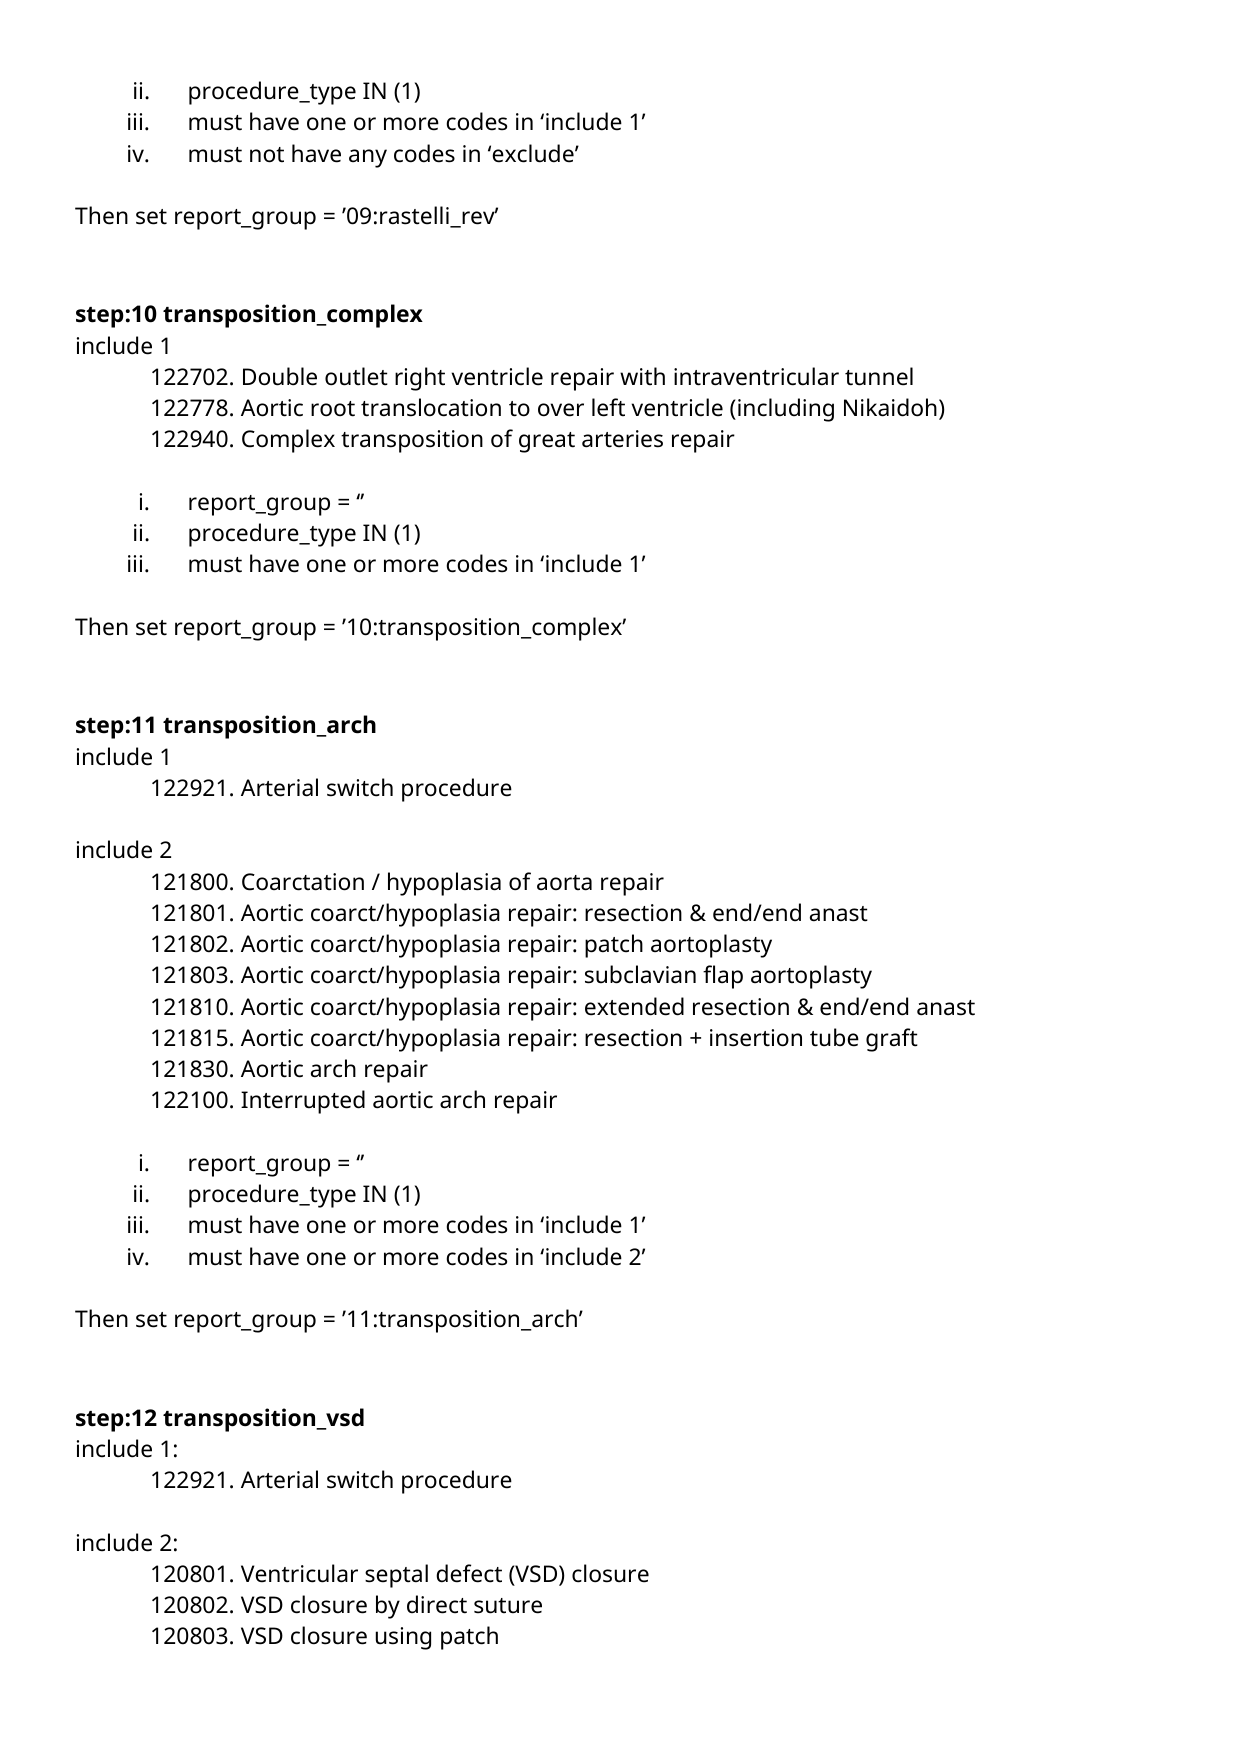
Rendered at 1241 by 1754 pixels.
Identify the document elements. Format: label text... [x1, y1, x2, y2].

text 121815. Aortic coarct/hypoplasia repair: resection + insertion tube graft [150, 1022, 1165, 1053]
text 121803. Aortic coarct/hypoplasia repair: subclavian flap aortoplasty [150, 959, 1165, 991]
text Then set report_group = ’10:transposition_complex’ [75, 611, 1165, 642]
list report_group = ‘’ [150, 486, 1165, 517]
text include 1 [75, 330, 1165, 361]
list report_group = ‘’ [150, 1147, 1165, 1178]
text 120803. VSD closure using patch [150, 1620, 1165, 1652]
text 121800. Coarctation / hypoplasia of aorta repair [150, 866, 1165, 897]
text 121801. Aortic coarct/hypoplasia repair: resection & end/end anast [150, 897, 1165, 928]
text 121802. Aortic coarct/hypoplasia repair: patch aortoplasty [150, 928, 1165, 959]
list procedure_type IN (1) [150, 1178, 1165, 1209]
text 120801. Ventricular septal defect (VSD) closure [150, 1558, 1165, 1589]
text 122702. Double outlet right ventricle repair with intraventricular tunnel [150, 361, 1165, 392]
text 122940. Complex transposition of great arteries repair [150, 423, 1165, 455]
list procedure_type IN (1) [150, 75, 1165, 106]
text step:11 transposition_arch [75, 709, 1165, 741]
text Then set report_group = ’09:rastelli_rev’ [75, 200, 1165, 231]
text 122778. Aortic root translocation to over left ventricle (including Nikaidoh) [150, 392, 1165, 423]
text 122921. Arterial switch procedure [150, 1464, 1165, 1495]
text 120802. VSD closure by direct suture [150, 1589, 1165, 1620]
text step:10 transposition_complex [75, 298, 1165, 330]
text include 2: [75, 1527, 1165, 1558]
list must have one or more codes in ‘include 1’ [150, 1209, 1165, 1241]
text step:12 transposition_vsd [75, 1402, 1165, 1433]
list must have one or more codes in ‘include 1’ [150, 106, 1165, 137]
text include 1 [75, 741, 1165, 772]
list procedure_type IN (1) [150, 517, 1165, 548]
text 121830. Aortic arch repair [150, 1053, 1165, 1084]
list must have one or more codes in ‘include 1’ [150, 548, 1165, 580]
text include 1: [75, 1433, 1165, 1464]
text include 2 [75, 834, 1165, 866]
text 121810. Aortic coarct/hypoplasia repair: extended resection & end/end anast [150, 991, 1165, 1022]
text 122100. Interrupted aortic arch repair [150, 1084, 1165, 1116]
list must have one or more codes in ‘include 2’ [150, 1241, 1165, 1272]
text 122921. Arterial switch procedure [150, 772, 1165, 803]
list must not have any codes in ‘exclude’ [150, 137, 1165, 169]
text Then set report_group = ’11:transposition_arch’ [75, 1303, 1165, 1334]
